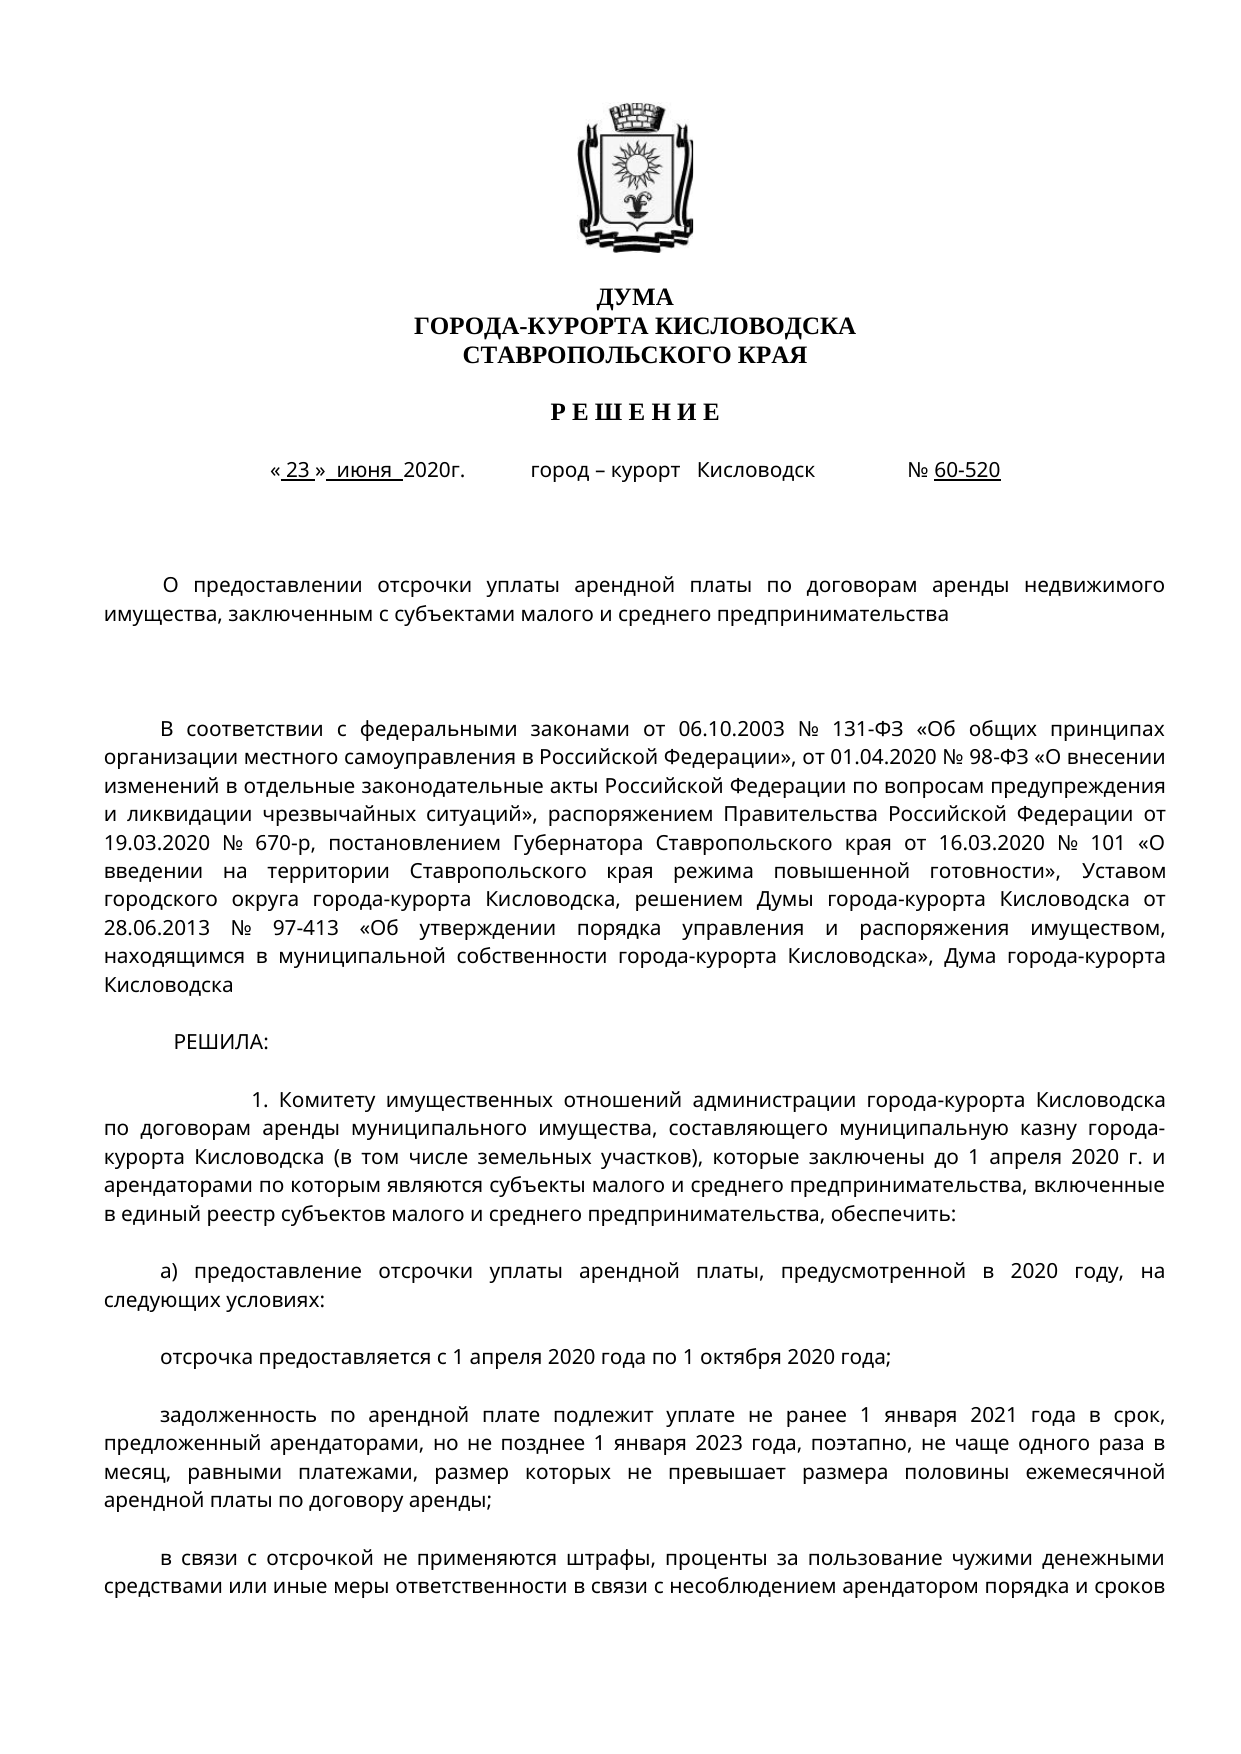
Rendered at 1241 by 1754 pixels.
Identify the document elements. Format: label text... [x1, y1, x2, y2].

text отсрочка предоставляется с 1 апреля 2020 года по 1 октября 2020 года; [103, 1342, 1167, 1371]
text РЕШИЛА: [103, 1027, 1167, 1056]
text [103, 1543, 1167, 1600]
text О предоставлении отсрочки уплаты арендной платы по договорам аренды недвижимого имущества, заключенным с субъектами малого и среднего предпринимательства [103, 570, 1167, 627]
text « 23 » июня 2020г. город – курорт Кисловодск № 60-520 [103, 455, 1167, 483]
text 1. Комитету имущественных отношений администрации города-курорта Кисловодска по договорам аренды муниципального имущества, составляющего муниципальную казну города-курорта Кисловодска (в том числе земельных участков), которые заключены до 1 апреля 2020 г. и арендаторами по которым являются субъекты малого и среднего предпринимательства, включенные в единый реестр субъектов малого и среднего предпринимательства, обеспечить: [103, 1085, 1167, 1227]
text В соответствии с федеральными законами от 06.10.2003 № 131-ФЗ «Об общих принципах организации местного самоуправления в Российской Федерации», от 01.04.2020 № 98-ФЗ «О внесении изменений в отдельные законодательные акты Российской Федерации по вопросам предупреждения и ликвидации чрезвычайных ситуаций», распоряжением Правительства Российской Федерации от 19.03.2020 № 670-р, постановлением Губернатора Ставропольского края от 16.03.2020 № 101 «О введении на территории Ставропольского края режима повышенной готовности», Уставом городского округа города-курорта Кисловодска, решением Думы города-курорта Кисловодска от 28.06.2013 № 97-413 «Об утверждении порядка управления и распоряжения имуществом, находящимся в муниципальной собственности города-курорта Кисловодска», Дума города-курорта Кисловодска [103, 714, 1167, 998]
text а) предоставление отсрочки уплаты арендной платы, предусмотренной в 2020 году, на следующих условиях: [103, 1256, 1167, 1313]
picture [576, 102, 694, 253]
text задолженность по арендной плате подлежит уплате не ранее 1 января 2021 года в срок, предложенный арендаторами, но не позднее 1 января 2023 года, поэтапно, не чаще одного раза в месяц, равными платежами, размер которых не превышает размера половины ежемесячной арендной платы по договору аренды; [103, 1400, 1167, 1514]
text ДУМА ГОРОДА-КУРОРТА КИСЛОВОДСКА СТАВРОПОЛЬСКОГО КРАЯ Р Е Ш Е Н И Е [103, 282, 1167, 426]
